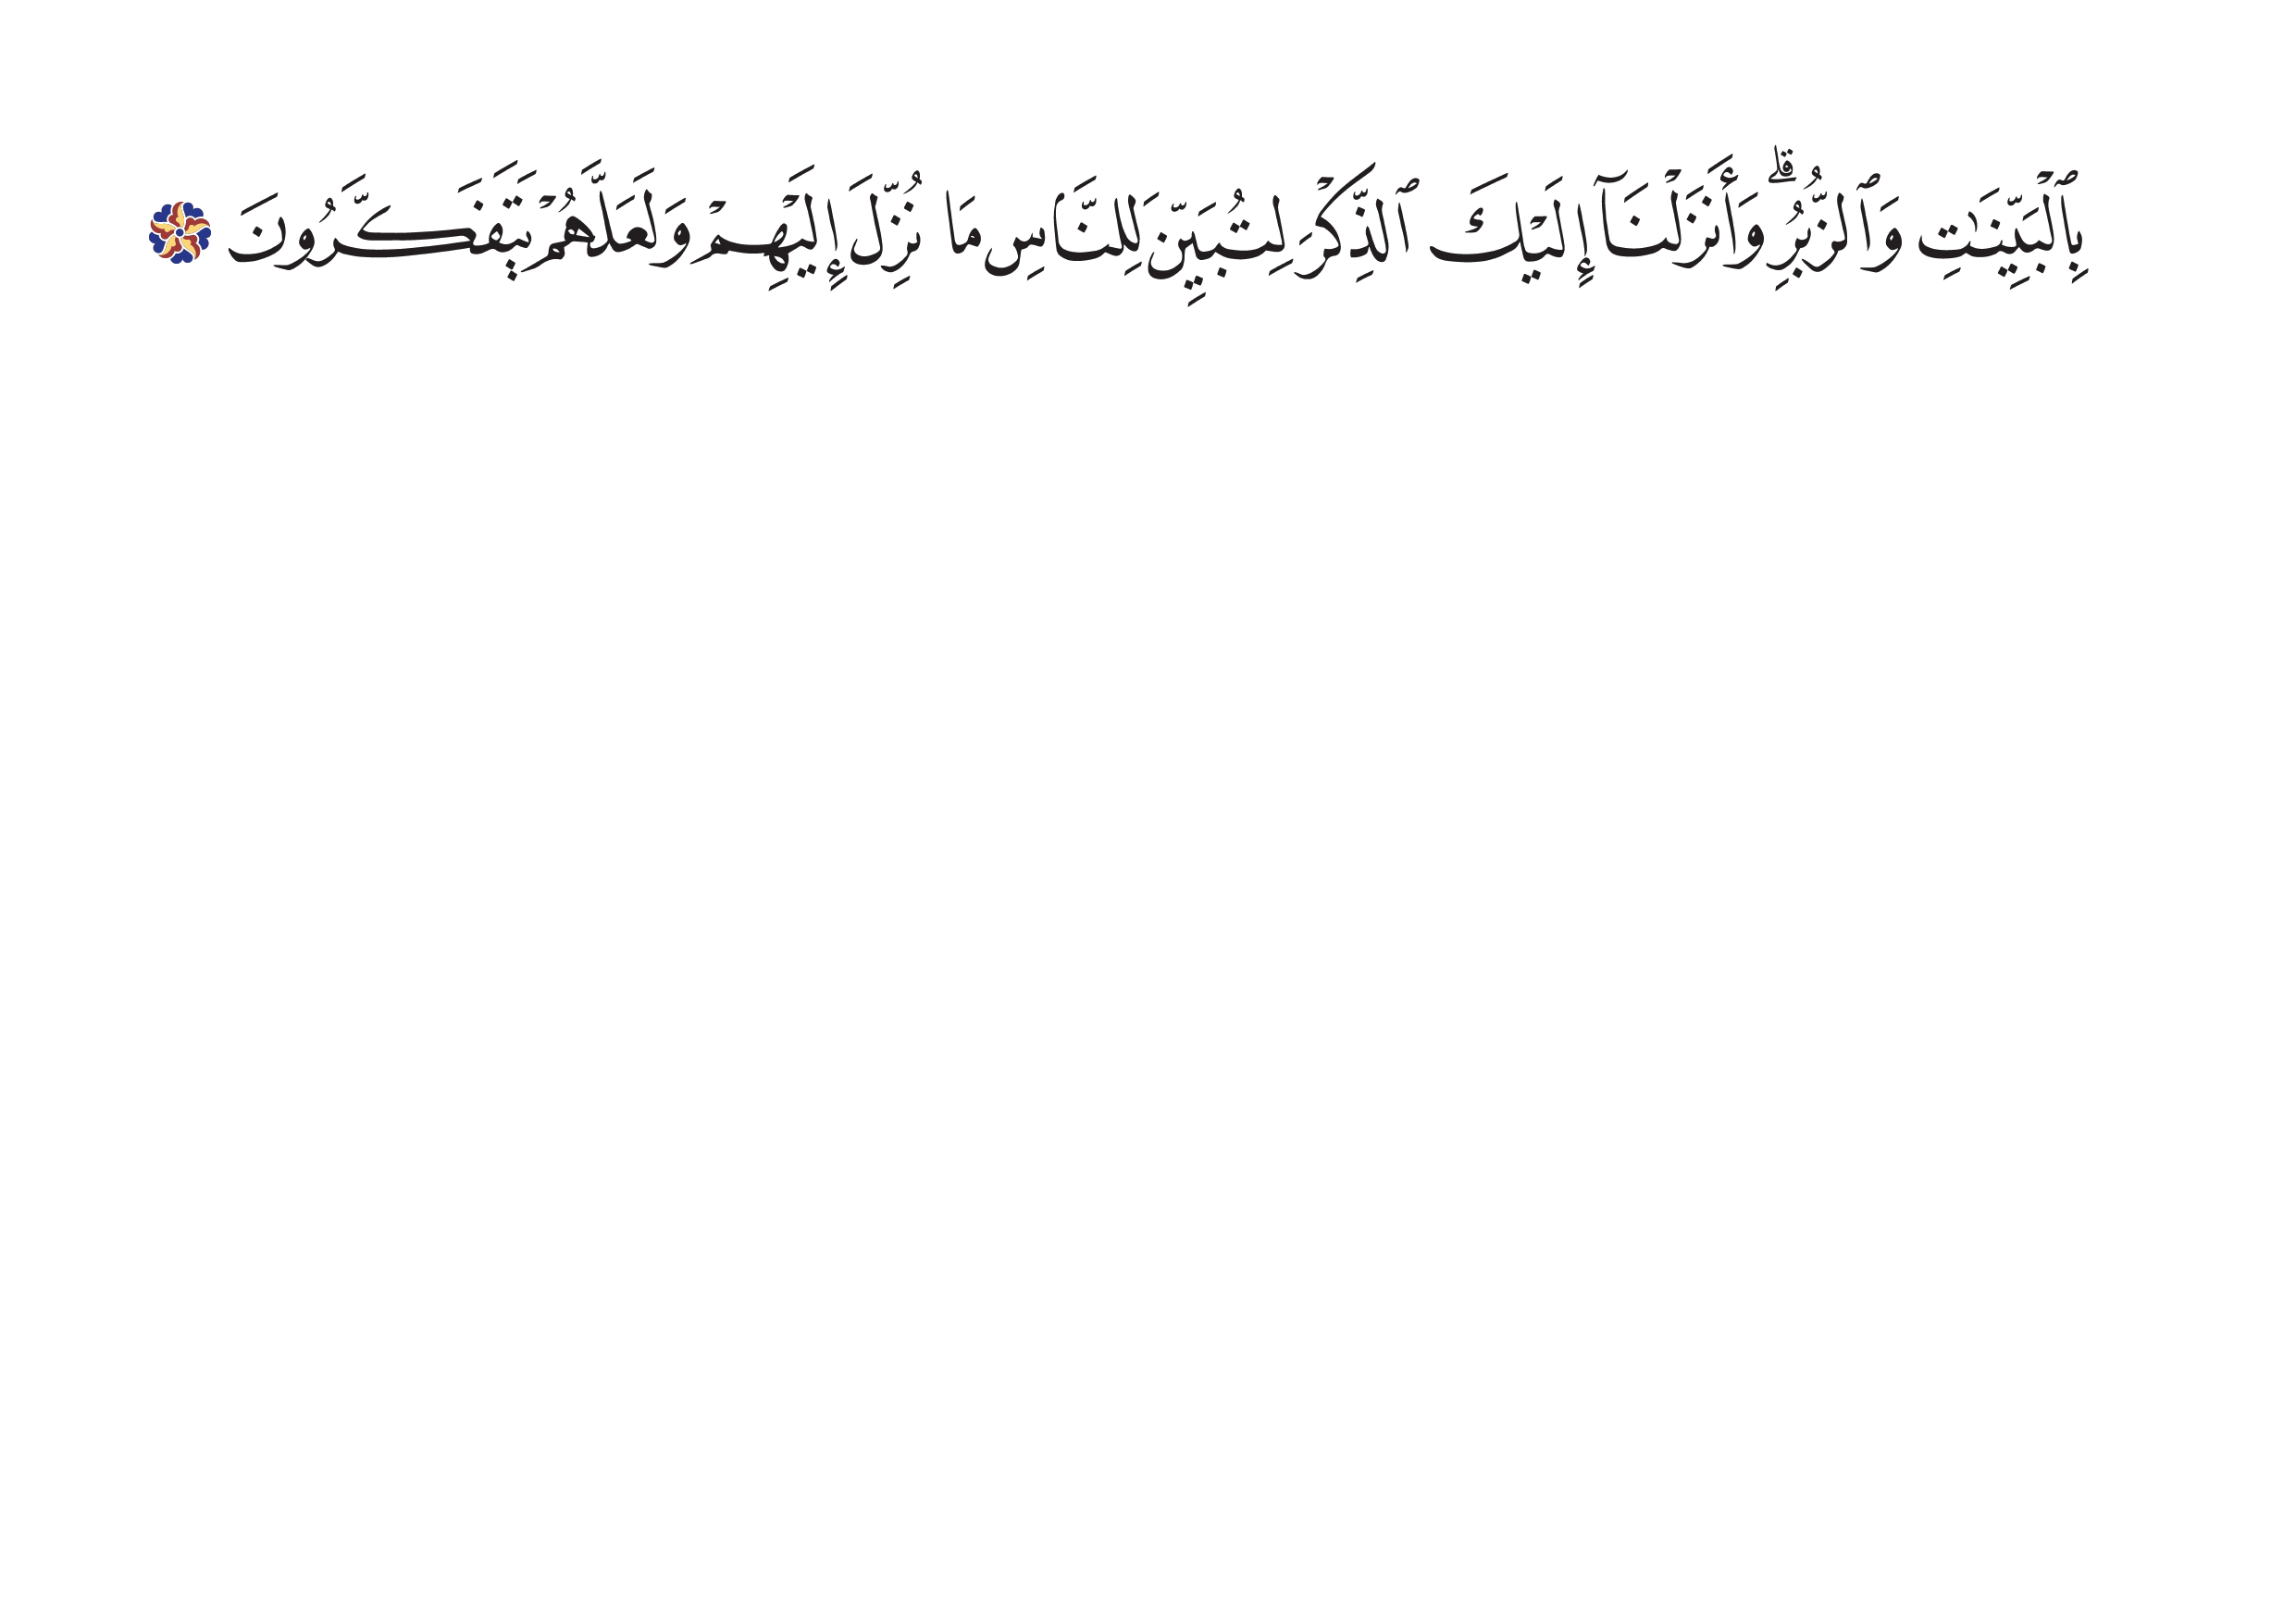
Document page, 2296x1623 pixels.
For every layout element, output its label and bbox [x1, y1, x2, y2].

picture [57, 57, 2179, 400]
